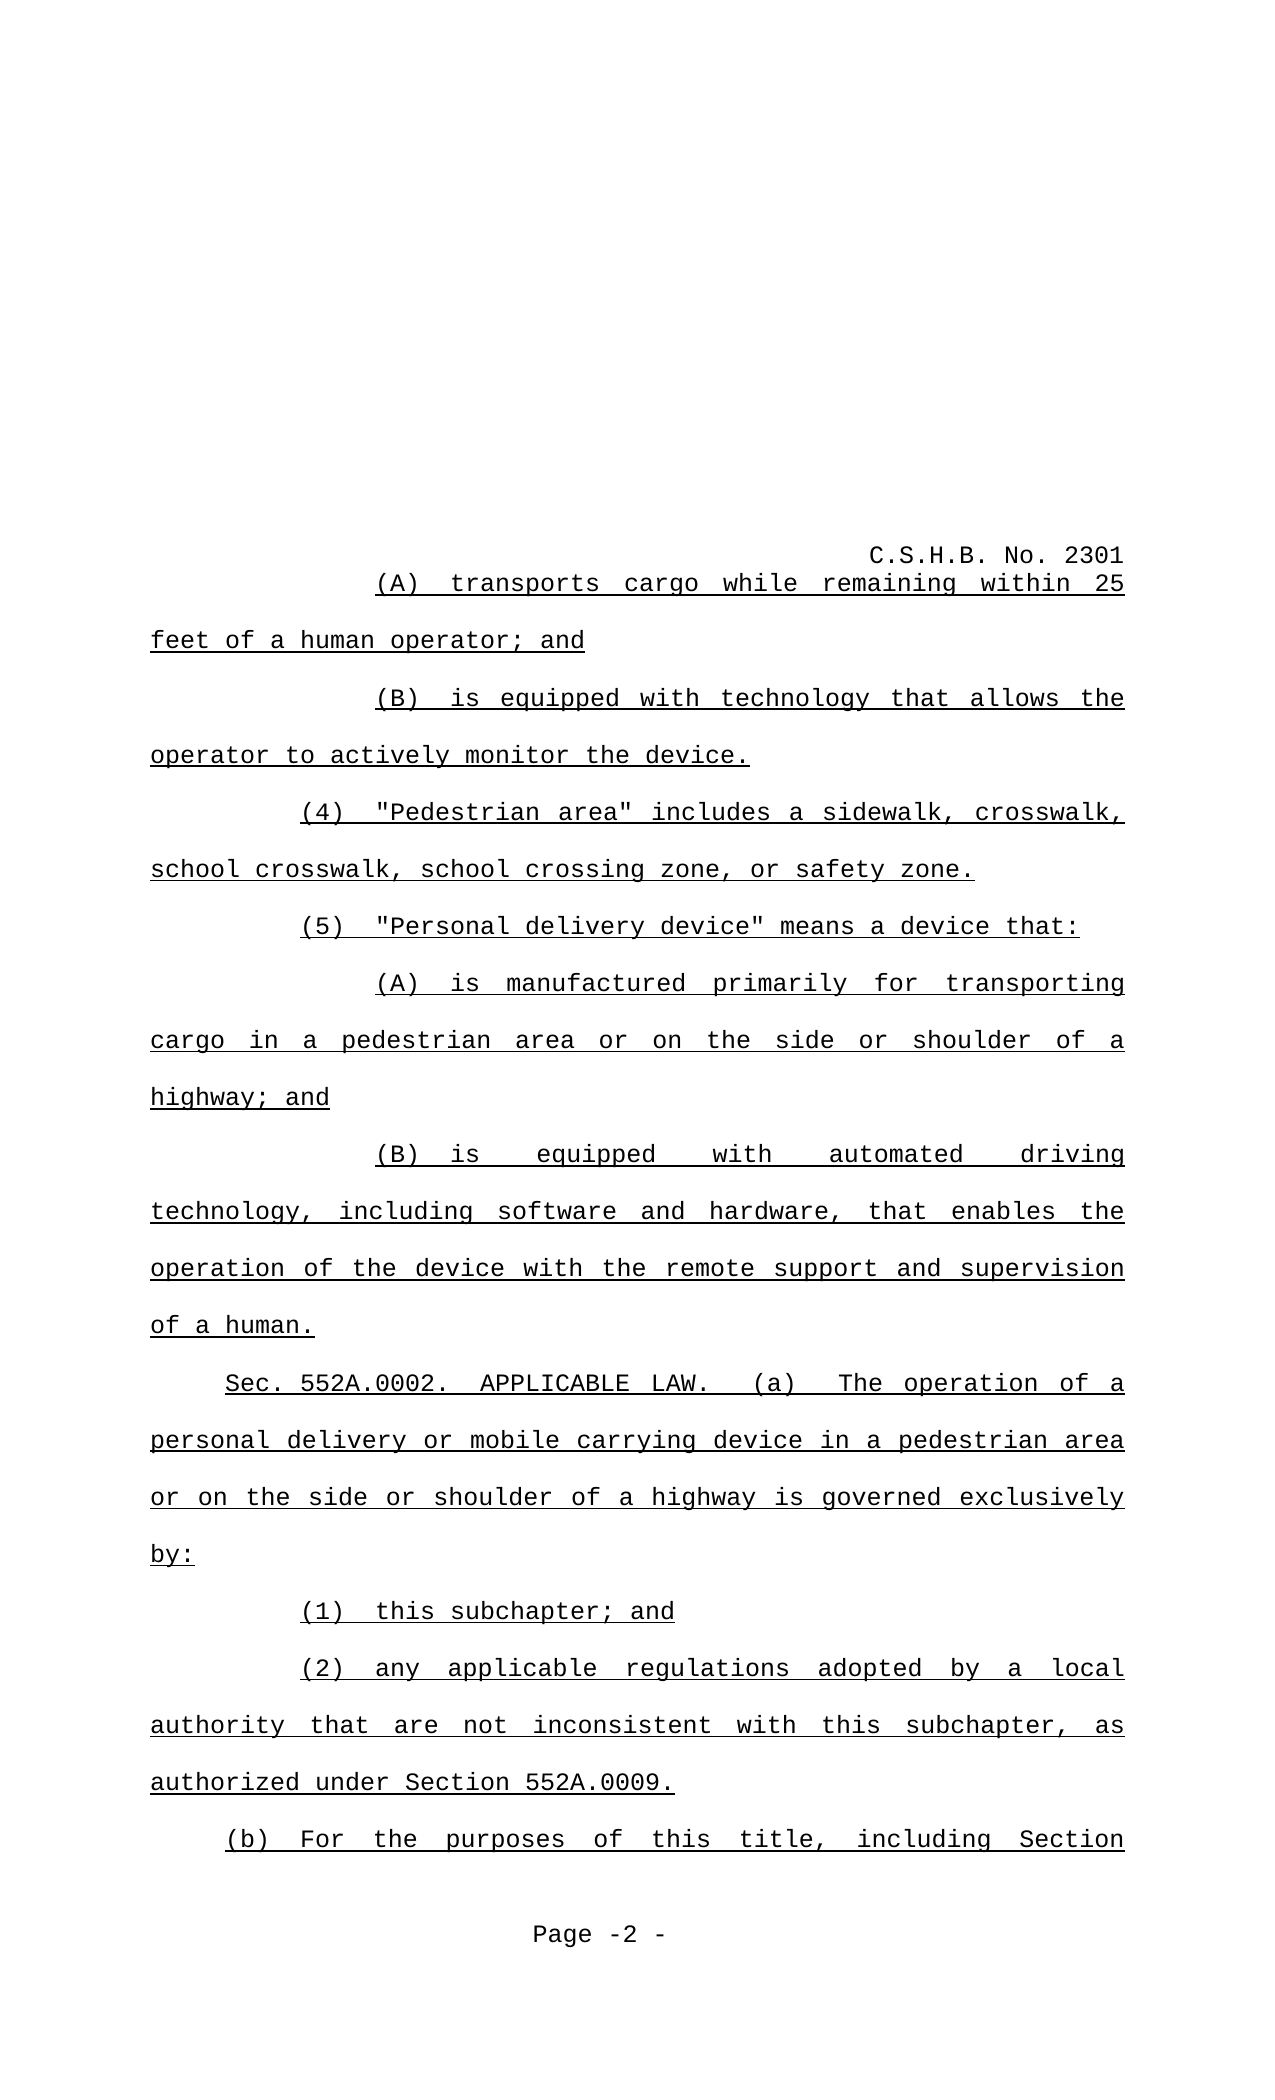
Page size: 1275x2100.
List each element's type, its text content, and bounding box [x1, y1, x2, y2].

text (5) "Personal delivery device" means a device that: [150, 913, 1125, 942]
text Sec. 552A.0002. APPLICABLE LAW. (a) The operation of a personal delivery or mobile carrying device in a pedestrian area or on the side or shoulder of a highway is governed exclusively by: [150, 1370, 1125, 1450]
text (2) any applicable regulations adopted by a local authority that are not inconsistent with this subchapter, as authorized under Section 552A.0009. [150, 1737, 1125, 1798]
text (B) is equipped with automated driving technology, including software and hardware, that enables the operation of the device with the remote support and supervision of a human. [150, 1224, 1125, 1279]
text (A) is manufactured primarily for transporting cargo in a pedestrian area or on the side or shoulder of a highway; and [150, 1052, 1125, 1113]
text (B) is equipped with technology that allows the operator to actively monitor the device. [150, 685, 1125, 771]
text (1) this subchapter; and [150, 1598, 1125, 1627]
text (A) transports cargo while remaining within 25 feet of a human operator; and [150, 571, 1125, 656]
text (B) is equipped with automated driving technology, including software and hardware, that enables the operation of the device with the remote support and supervision of a human. [150, 1281, 1125, 1341]
text (B) is equipped with automated driving technology, including software and hardware, that enables the operation of the device with the remote support and supervision of a human. [150, 1142, 1125, 1222]
text (A) is manufactured primarily for transporting cargo in a pedestrian area or on the side or shoulder of a highway; and [150, 970, 1125, 1051]
text (2) any applicable regulations adopted by a local authority that are not inconsistent with this subchapter, as authorized under Section 552A.0009. [150, 1655, 1125, 1736]
text Sec. 552A.0002. APPLICABLE LAW. (a) The operation of a personal delivery or mobile carrying device in a pedestrian area or on the side or shoulder of a highway is governed exclusively by: [150, 1452, 1125, 1508]
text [150, 1827, 1125, 1855]
text (4) "Pedestrian area" includes a sidewalk, crosswalk, school crosswalk, school crossing zone, or safety zone. [150, 799, 1125, 885]
text Sec. 552A.0002. APPLICABLE LAW. (a) The operation of a personal delivery or mobile carrying device in a pedestrian area or on the side or shoulder of a highway is governed exclusively by: [150, 1509, 1125, 1570]
